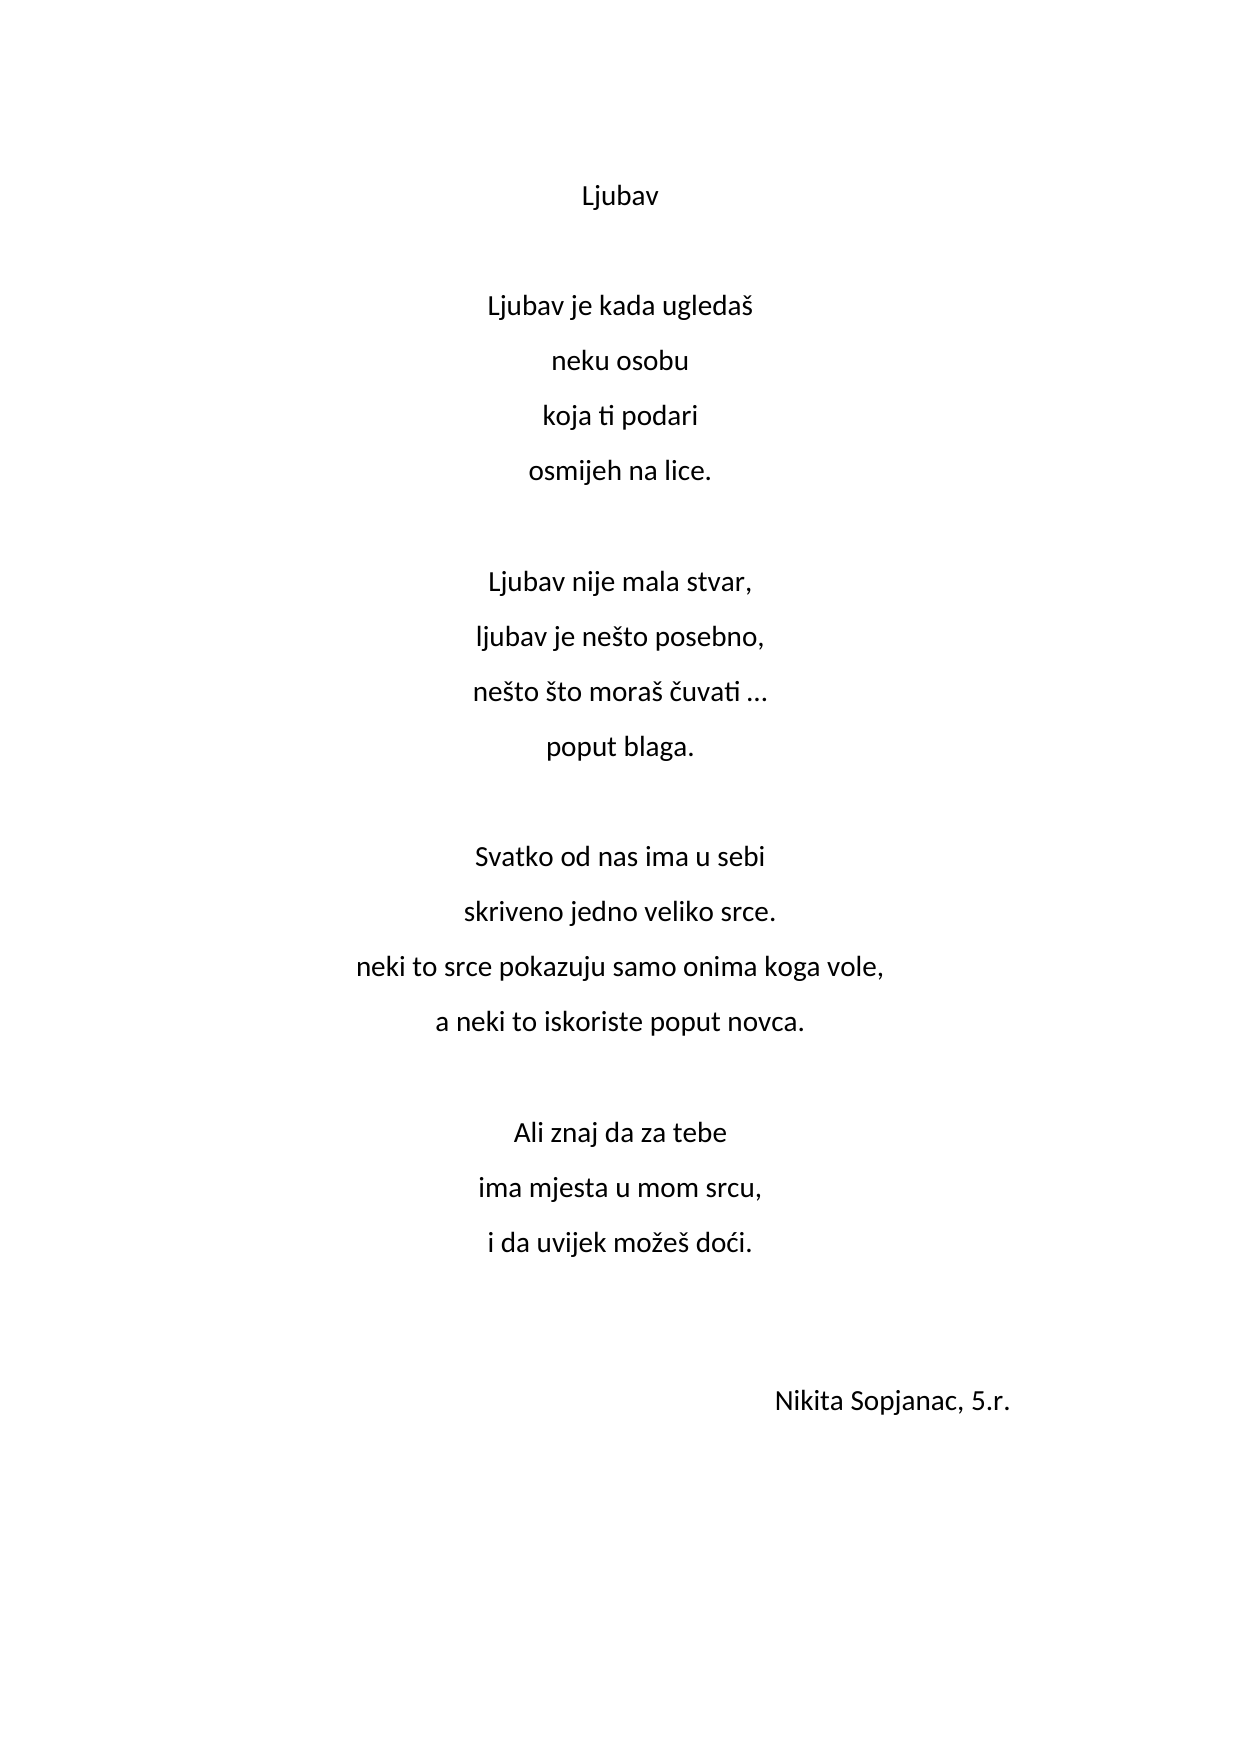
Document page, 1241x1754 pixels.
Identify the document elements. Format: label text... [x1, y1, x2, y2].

text nešto što moraš čuvati … [29, 673, 1211, 708]
text ima mjesta u mom srcu, [29, 1169, 1211, 1204]
text Svatko od nas ima u sebi [29, 838, 1211, 874]
text poput blaga. [29, 728, 1211, 764]
text Ljubav je kada ugledaš [29, 287, 1211, 323]
text Ali znaj da za tebe [29, 1114, 1211, 1149]
text Nikita Sopjanac, 5.r. [29, 1382, 1211, 1417]
text neku osobu [29, 342, 1211, 378]
text Ljubav nije mala stvar, [29, 563, 1211, 598]
text a neki to iskoriste poput novca. [29, 1003, 1211, 1039]
text i da uvijek možeš doći. [29, 1224, 1211, 1259]
text neki to srce pokazuju samo onima koga vole, [29, 948, 1211, 984]
text Ljubav [29, 177, 1211, 213]
text koja ti podari [29, 397, 1211, 433]
text osmijeh na lice. [29, 452, 1211, 488]
text skriveno jedno veliko srce. [29, 893, 1211, 929]
text ljubav je nešto posebno, [29, 618, 1211, 653]
